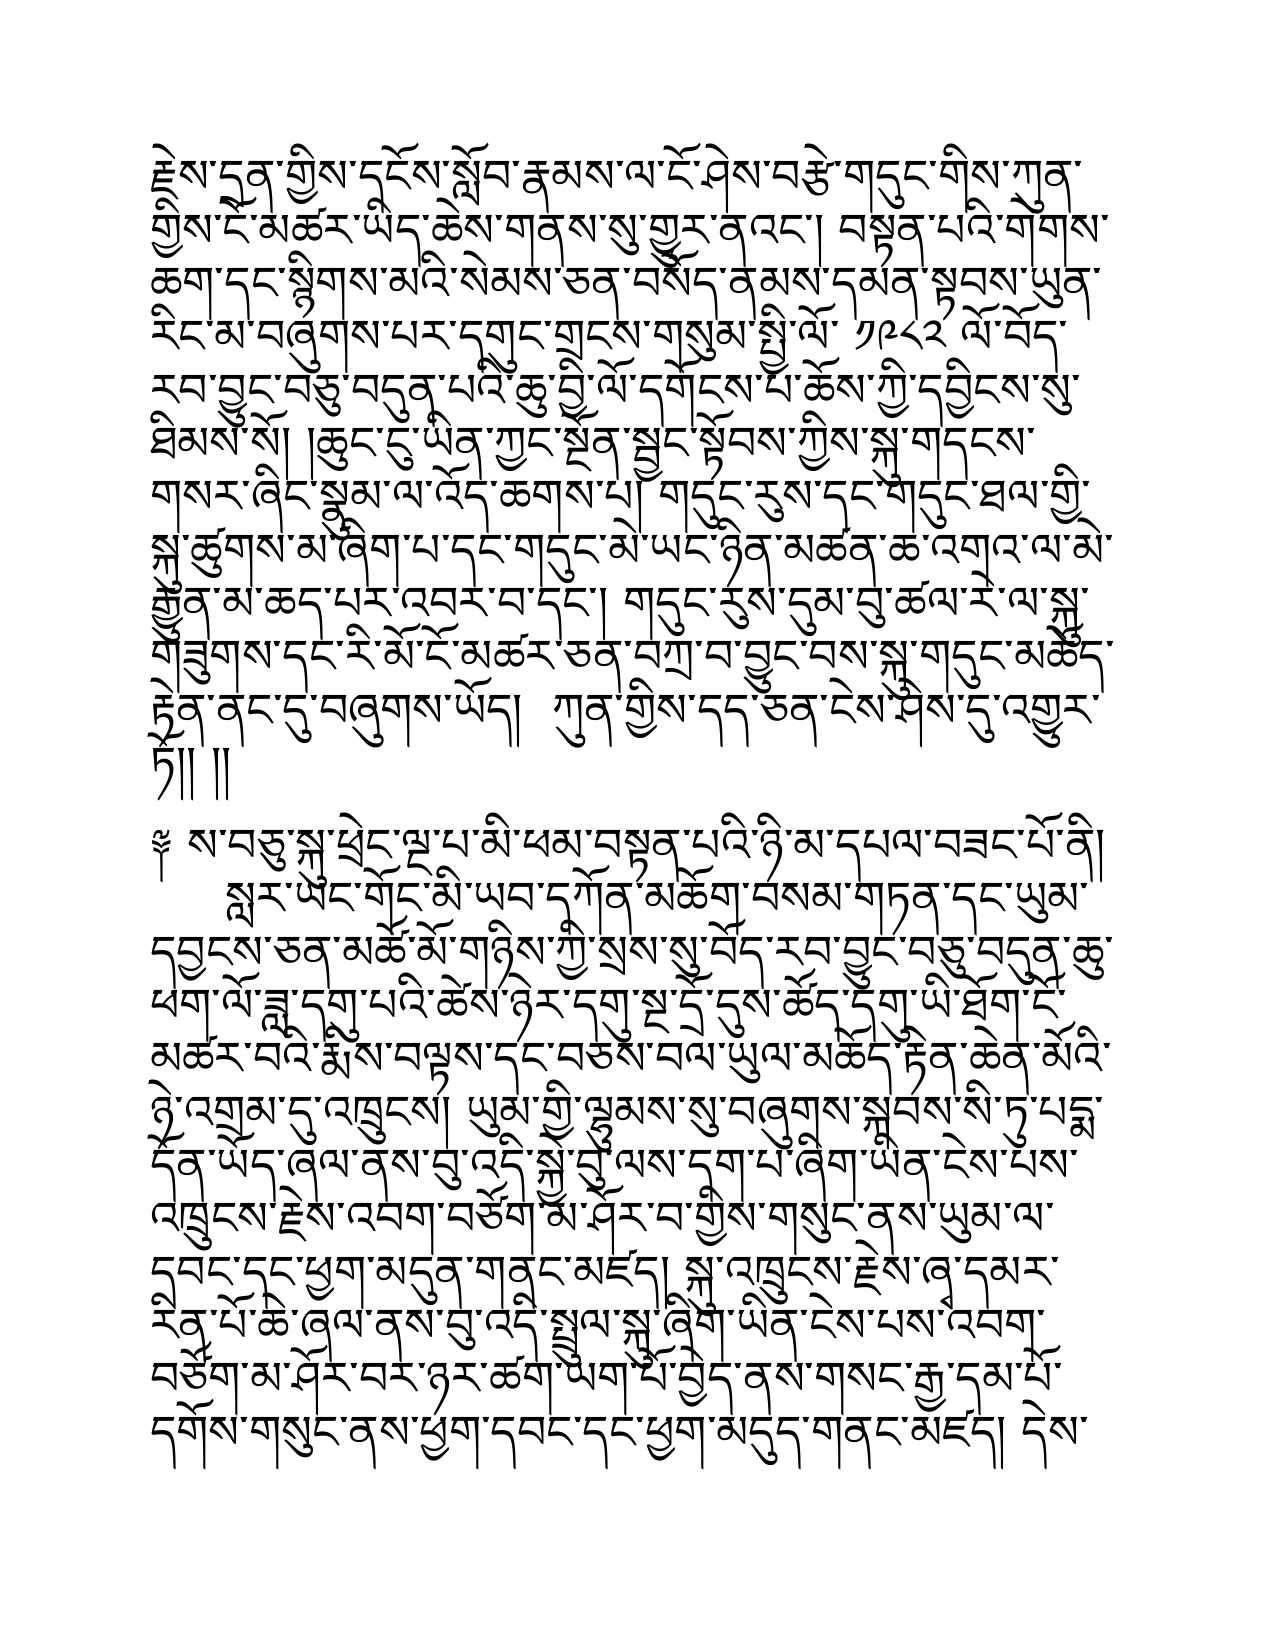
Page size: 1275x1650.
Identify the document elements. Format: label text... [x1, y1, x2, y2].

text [150, 872, 1125, 1459]
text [150, 150, 1125, 790]
text ༈ ས་བཅུ་སྐུ་ཕྲེང་ལྔ་པ་མི་ཕམ་བསྟན་པའི་ཉི་མ་དཔལ་བཟང་པོ་ནི། [150, 819, 1125, 872]
